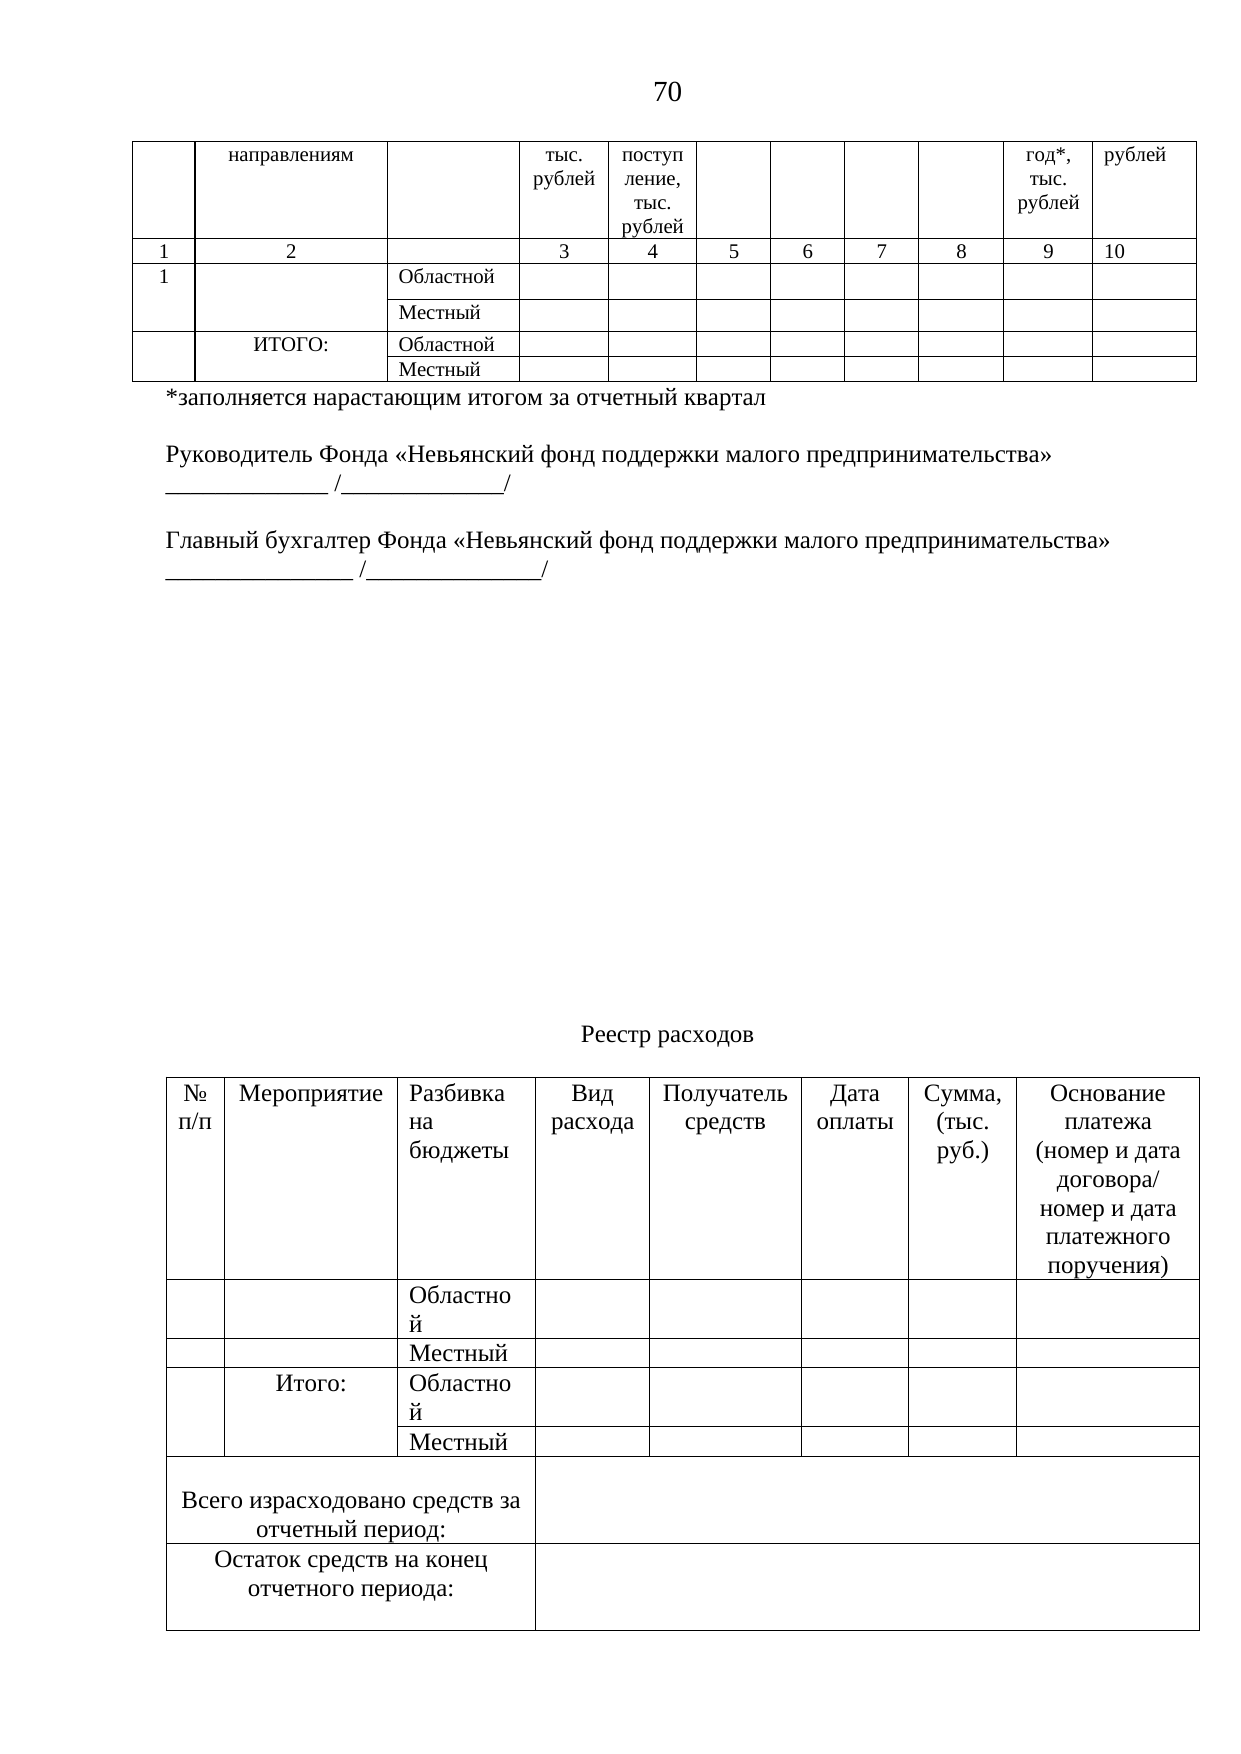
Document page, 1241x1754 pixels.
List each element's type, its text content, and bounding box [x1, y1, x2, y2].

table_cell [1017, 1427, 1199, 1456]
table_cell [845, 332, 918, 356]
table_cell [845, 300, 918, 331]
text Главный бухгалтер Фонда «Невьянский фонд поддержки малого предпринимательства» _______________ /______________/ [165, 526, 1169, 583]
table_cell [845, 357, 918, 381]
text Реестр расходов [165, 1019, 1169, 1048]
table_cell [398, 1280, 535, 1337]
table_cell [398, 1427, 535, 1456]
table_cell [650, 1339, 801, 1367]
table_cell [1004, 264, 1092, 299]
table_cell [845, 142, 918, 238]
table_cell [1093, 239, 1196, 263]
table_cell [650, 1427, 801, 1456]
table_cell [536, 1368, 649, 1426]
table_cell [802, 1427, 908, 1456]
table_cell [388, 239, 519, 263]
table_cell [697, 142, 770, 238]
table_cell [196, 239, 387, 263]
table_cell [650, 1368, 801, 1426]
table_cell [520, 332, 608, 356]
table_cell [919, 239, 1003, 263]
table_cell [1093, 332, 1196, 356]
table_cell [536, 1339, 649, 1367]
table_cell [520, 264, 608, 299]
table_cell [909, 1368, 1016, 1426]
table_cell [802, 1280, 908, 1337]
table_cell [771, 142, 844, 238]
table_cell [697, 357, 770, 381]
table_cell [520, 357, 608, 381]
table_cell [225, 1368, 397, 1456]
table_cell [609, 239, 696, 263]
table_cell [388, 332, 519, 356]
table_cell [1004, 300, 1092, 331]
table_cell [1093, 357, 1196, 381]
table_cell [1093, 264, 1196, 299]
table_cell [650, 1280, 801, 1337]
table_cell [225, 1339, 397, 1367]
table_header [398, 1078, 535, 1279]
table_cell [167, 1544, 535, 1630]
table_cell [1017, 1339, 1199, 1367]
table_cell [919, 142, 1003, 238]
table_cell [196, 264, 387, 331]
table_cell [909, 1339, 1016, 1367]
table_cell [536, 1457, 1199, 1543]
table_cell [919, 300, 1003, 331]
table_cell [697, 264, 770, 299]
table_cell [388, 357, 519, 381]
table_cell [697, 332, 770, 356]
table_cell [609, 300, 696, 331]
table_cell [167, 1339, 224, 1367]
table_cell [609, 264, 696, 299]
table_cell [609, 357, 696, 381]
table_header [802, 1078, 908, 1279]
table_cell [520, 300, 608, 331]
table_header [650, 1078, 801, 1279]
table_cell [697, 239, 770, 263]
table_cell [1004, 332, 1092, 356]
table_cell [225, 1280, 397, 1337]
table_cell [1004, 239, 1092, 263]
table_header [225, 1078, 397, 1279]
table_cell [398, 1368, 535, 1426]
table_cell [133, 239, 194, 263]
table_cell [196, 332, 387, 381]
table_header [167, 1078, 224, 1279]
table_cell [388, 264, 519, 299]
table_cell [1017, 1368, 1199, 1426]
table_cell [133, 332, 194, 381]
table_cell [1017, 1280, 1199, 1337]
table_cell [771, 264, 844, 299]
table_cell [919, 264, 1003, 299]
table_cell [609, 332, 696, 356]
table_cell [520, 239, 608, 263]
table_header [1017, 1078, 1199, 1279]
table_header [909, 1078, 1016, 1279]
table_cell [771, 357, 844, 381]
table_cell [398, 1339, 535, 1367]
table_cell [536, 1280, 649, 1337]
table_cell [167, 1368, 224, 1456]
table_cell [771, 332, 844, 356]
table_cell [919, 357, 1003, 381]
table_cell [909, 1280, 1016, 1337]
text Руководитель Фонда «Невьянский фонд поддержки малого предпринимательства» _____________ /_____________/ [165, 439, 1169, 497]
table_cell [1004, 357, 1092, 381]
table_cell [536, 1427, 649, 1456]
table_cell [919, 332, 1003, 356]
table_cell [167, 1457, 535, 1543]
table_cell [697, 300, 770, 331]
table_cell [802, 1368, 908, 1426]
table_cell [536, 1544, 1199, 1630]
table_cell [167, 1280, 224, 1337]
text *заполняется нарастающим итогом за отчетный квартал [165, 382, 1169, 411]
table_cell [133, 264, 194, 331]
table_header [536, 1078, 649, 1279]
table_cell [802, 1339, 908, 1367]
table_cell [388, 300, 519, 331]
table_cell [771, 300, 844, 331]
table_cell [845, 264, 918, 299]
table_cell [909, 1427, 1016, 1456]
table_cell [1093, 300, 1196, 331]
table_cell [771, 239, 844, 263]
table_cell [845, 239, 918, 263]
